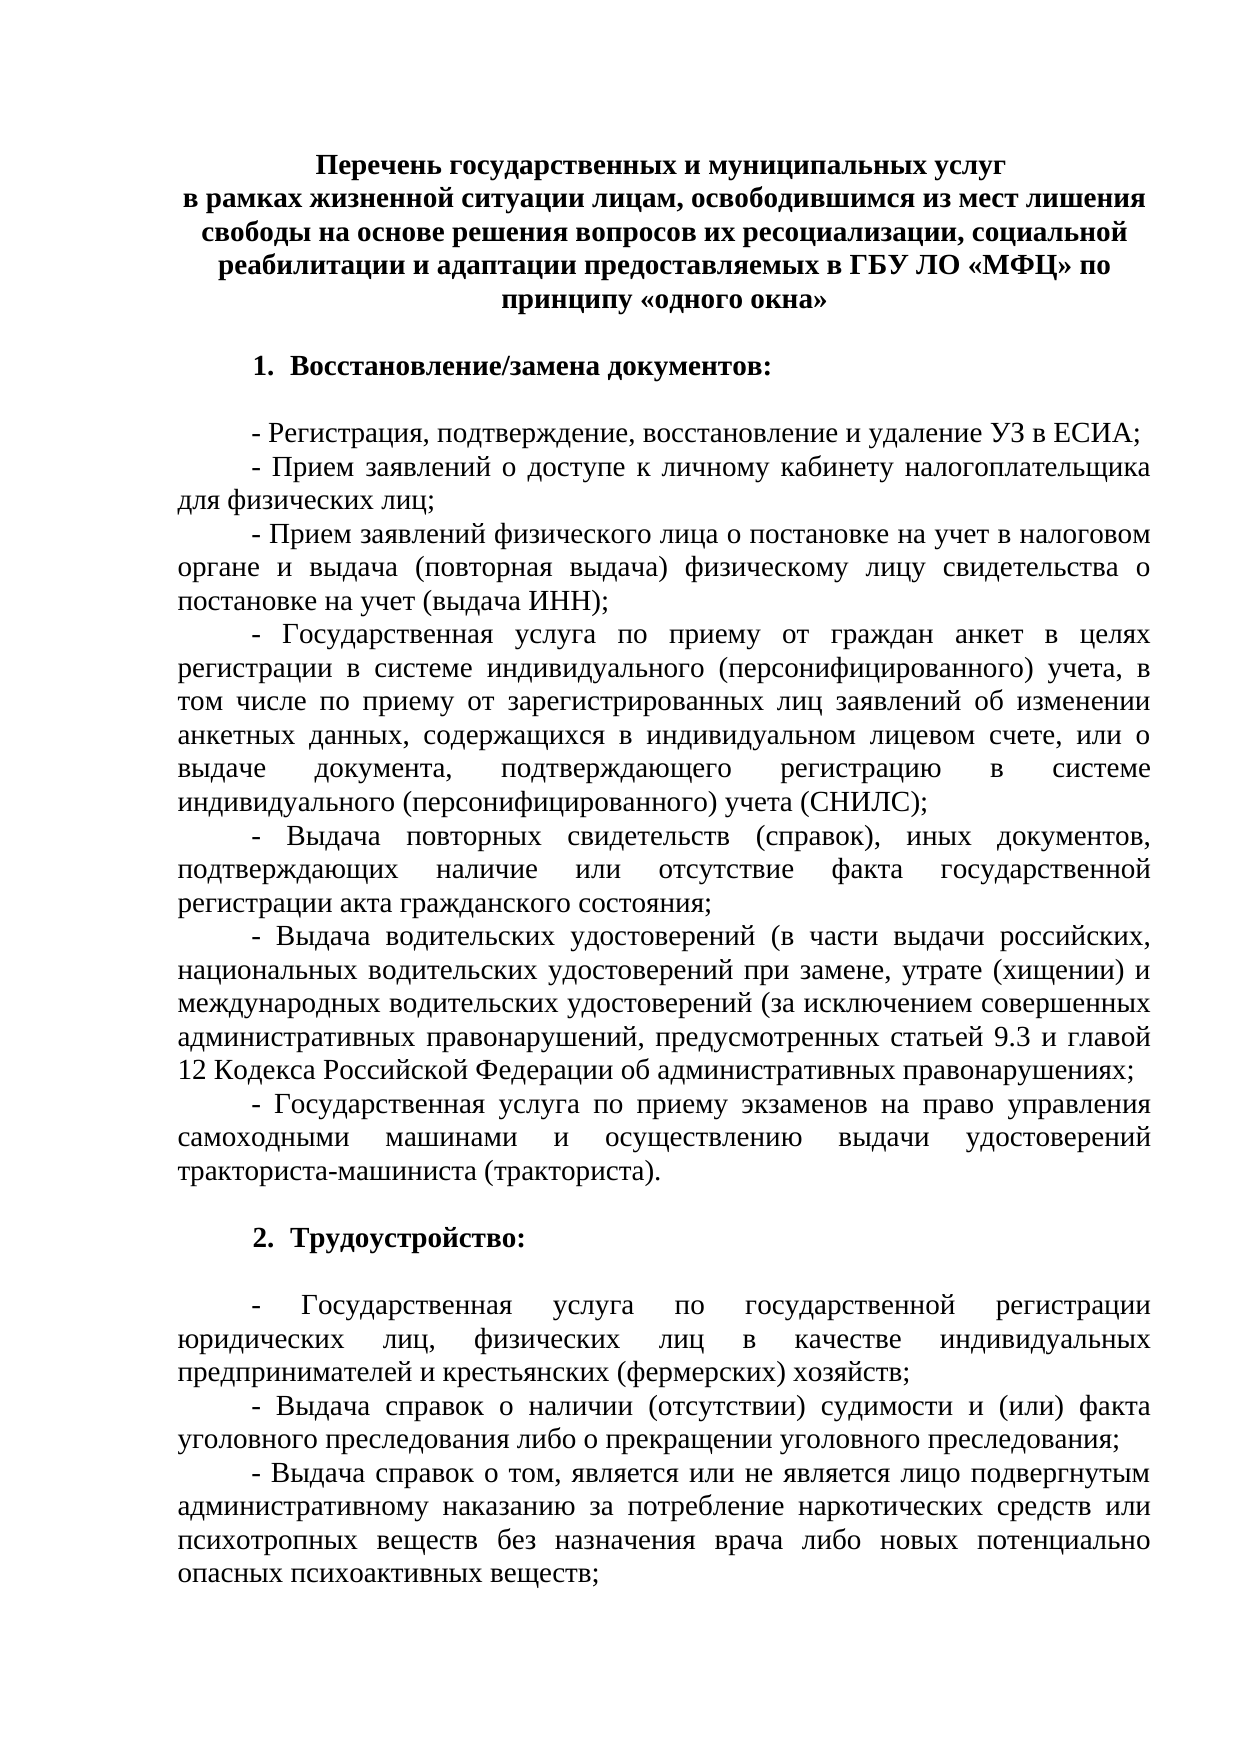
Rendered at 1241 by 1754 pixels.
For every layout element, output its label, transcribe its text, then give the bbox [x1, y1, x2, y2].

text - Регистрация, подтверждение, восстановление и удаление УЗ в ЕСИА; [177, 415, 1152, 449]
text - Выдача справок о том, является или не является лицо подвергнутым административному наказанию за потребление наркотических средств или психотропных веществ без назначения врача либо новых потенциально опасных психоактивных веществ; [177, 1455, 1152, 1589]
list Трудоустройство: [252, 1220, 1152, 1254]
text - Государственная услуга по приему от граждан анкет в целях регистрации в системе индивидуального (персонифицированного) учета, в том числе по приему от зарегистрированных лиц заявлений об изменении анкетных данных, содержащихся в индивидуальном лицевом счете, или о выдаче документа, подтверждающего регистрацию в системе индивидуального (персонифицированного) учета (СНИЛС); [177, 616, 1152, 818]
text - Выдача водительских удостоверений (в части выдачи российских, национальных водительских удостоверений при замене, утрате (хищении) и международных водительских удостоверений (за исключением совершенных административных правонарушений, предусмотренных статьей 9.3 и главой 12 Кодекса Российской Федерации об административных правонарушениях; [177, 918, 1152, 1086]
text Перечень государственных и муниципальных услуг в рамках жизненной ситуации лицам, освободившимся из мест лишения свободы на основе решения вопросов их ресоциализации, социальной реабилитации и адаптации предоставляемых в ГБУ ЛО «МФЦ» по принципу «одного окна» [177, 147, 1152, 314]
text - Государственная услуга по приему экзаменов на право управления самоходными машинами и осуществлению выдачи удостоверений тракториста-машиниста (тракториста). [177, 1086, 1152, 1187]
text - Выдача справок о наличии (отсутствии) судимости и (или) факта уголовного преследования либо о прекращении уголовного преследования; [177, 1388, 1152, 1455]
text - Прием заявлений о доступе к личному кабинету налогоплательщика для физических лиц; [177, 449, 1152, 516]
text - Прием заявлений физического лица о постановке на учет в налоговом органе и выдача (повторная выдача) физическому лицу свидетельства о постановке на учет (выдача ИНН); [177, 516, 1152, 616]
list Восстановление/замена документов: [252, 348, 1152, 382]
text - Государственная услуга по государственной регистрации юридических лиц, физических лиц в качестве индивидуальных предпринимателей и крестьянских (фермерских) хозяйств; [177, 1287, 1152, 1388]
text - Выдача повторных свидетельств (справок), иных документов, подтверждающих наличие или отсутствие факта государственной регистрации акта гражданского состояния; [177, 818, 1152, 918]
